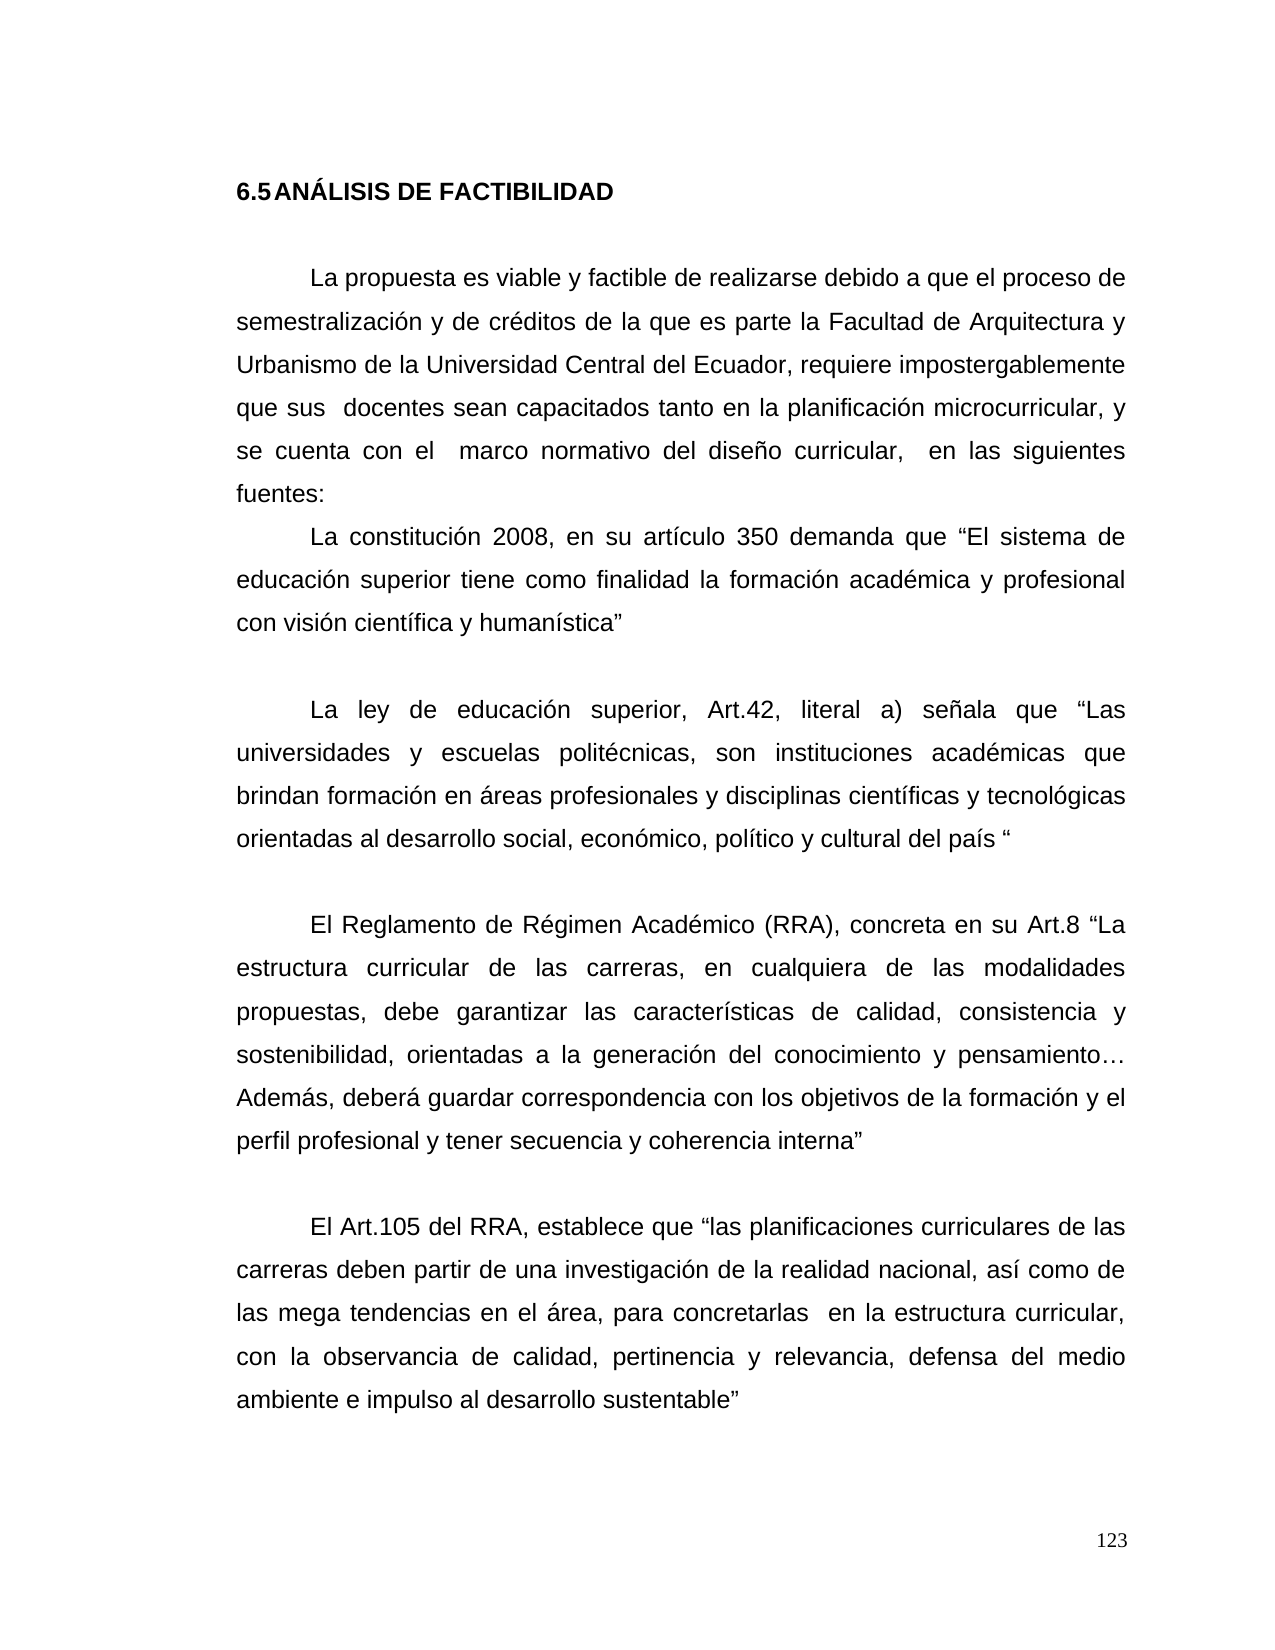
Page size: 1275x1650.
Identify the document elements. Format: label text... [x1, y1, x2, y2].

list ANÁLISIS DE FACTIBILIDAD [236, 177, 1127, 206]
text La constitución 2008, en su artículo 350 demanda que “El sistema de educación superior tiene como finalidad la formación académica y profesional con visión científica y humanística” [236, 522, 1127, 637]
text La propuesta es viable y factible de realizarse debido a que el proceso de semestralización y de créditos de la que es parte la Facultad de Arquitectura y Urbanismo de la Universidad Central del Ecuador, requiere impostergablemente que sus docentes sean capacitados tanto en la planificación microcurricular, y se cuenta con el marco normativo del diseño curricular, en las siguientes fuentes: [236, 263, 1127, 508]
text La ley de educación superior, Art.42, literal a) señala que “Las universidades y escuelas politécnicas, son instituciones académicas que brindan formación en áreas profesionales y disciplinas científicas y tecnológicas orientadas al desarrollo social, económico, político y cultural del país “ [236, 695, 1127, 853]
text El Art.105 del RRA, establece que “las planificaciones curriculares de las carreras deben partir de una investigación de la realidad nacional, así como de las mega tendencias en el área, para concretarlas en la estructura curricular, con la observancia de calidad, pertinencia y relevancia, defensa del medio ambiente e impulso al desarrollo sustentable” [236, 1212, 1127, 1413]
text El Reglamento de Régimen Académico (RRA), concreta en su Art.8 “La estructura curricular de las carreras, en cualquiera de las modalidades propuestas, debe garantizar las características de calidad, consistencia y sostenibilidad, orientadas a la generación del conocimiento y pensamiento… Además, deberá guardar correspondencia con los objetivos de la formación y el perfil profesional y tener secuencia y coherencia interna” [236, 910, 1127, 1155]
